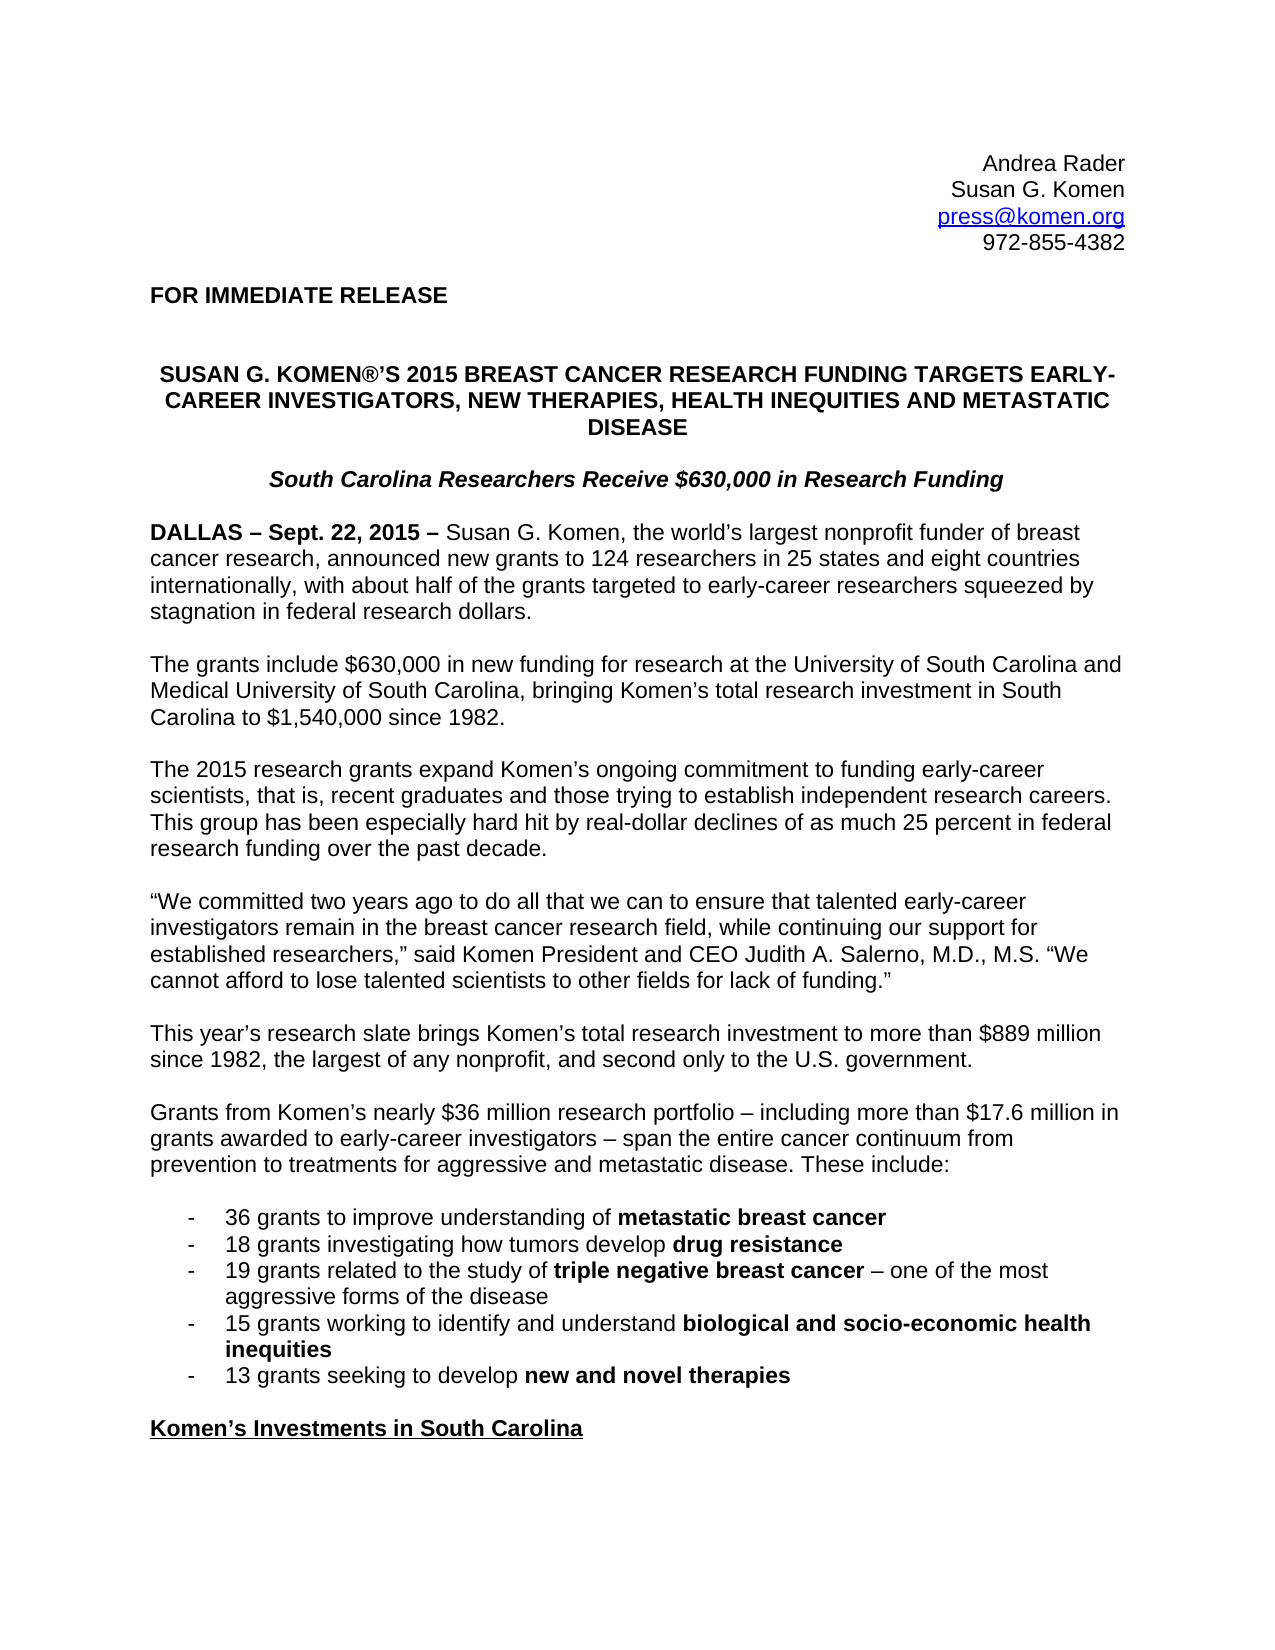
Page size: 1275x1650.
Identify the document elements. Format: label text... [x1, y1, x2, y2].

list 15 grants working to identify and understand biological and socio-economic health inequities [187, 1309, 1125, 1362]
list 19 grants related to the study of triple negative breast cancer – one of the most aggressive forms of the disease [187, 1257, 1125, 1309]
text Susan G. Komen [150, 176, 1125, 203]
text South Carolina Researchers Receive $630,000 in Research Funding [150, 466, 1125, 493]
text 972-855-4382 [150, 229, 1125, 255]
list 13 grants seeking to develop new and novel therapies [187, 1362, 1125, 1389]
text The 2015 research grants expand Komen’s ongoing commitment to funding early-career scientists, that is, recent graduates and those trying to establish independent research careers. This group has been especially hard hit by real-dollar declines of as much 25 percent in federal research funding over the past decade. [150, 756, 1125, 862]
text The grants include $630,000 in new funding for research at the University of South Carolina and Medical University of South Carolina, bringing Komen’s total research investment in South Carolina to $1,540,000 since 1982. [150, 651, 1125, 730]
text Komen’s Investments in South Carolina [150, 1415, 1125, 1441]
text This year’s research slate brings Komen’s total research investment to more than $889 million since 1982, the largest of any nonprofit, and second only to the U.S. government. [150, 1020, 1125, 1072]
list 36 grants to improve understanding of metastatic breast cancer [187, 1204, 1125, 1231]
text press@komen.org [150, 203, 1125, 229]
text FOR IMMEDIATE RELEASE [150, 282, 1125, 308]
list 18 grants investigating how tumors develop drug resistance [187, 1231, 1125, 1257]
text “We committed two years ago to do all that we can to ensure that talented early-career investigators remain in the breast cancer research field, while continuing our support for established researchers,” said Komen President and CEO Judith A. Salerno, M.D., M.S. “We cannot afford to lose talented scientists to other fields for lack of funding.” [150, 888, 1125, 993]
text Andrea Rader [150, 150, 1125, 176]
text DALLAS – Sept. 22, 2015 – Susan G. Komen, the world’s largest nonprofit funder of breast cancer research, announced new grants to 124 researchers in 25 states and eight countries internationally, with about half of the grants targeted to early-career researchers squeezed by stagnation in federal research dollars. [150, 519, 1125, 624]
text Grants from Komen’s nearly $36 million research portfolio – including more than $17.6 million in grants awarded to early-career investigators – span the entire cancer continuum from prevention to treatments for aggressive and metastatic disease. These include: [150, 1099, 1125, 1178]
text SUSAN G. KOMEN®’S 2015 BREAST CANCER RESEARCH FUNDING TARGETS EARLY-CAREER INVESTIGATORS, NEW THERAPIES, HEALTH INEQUITIES AND METASTATIC DISEASE [150, 361, 1125, 440]
